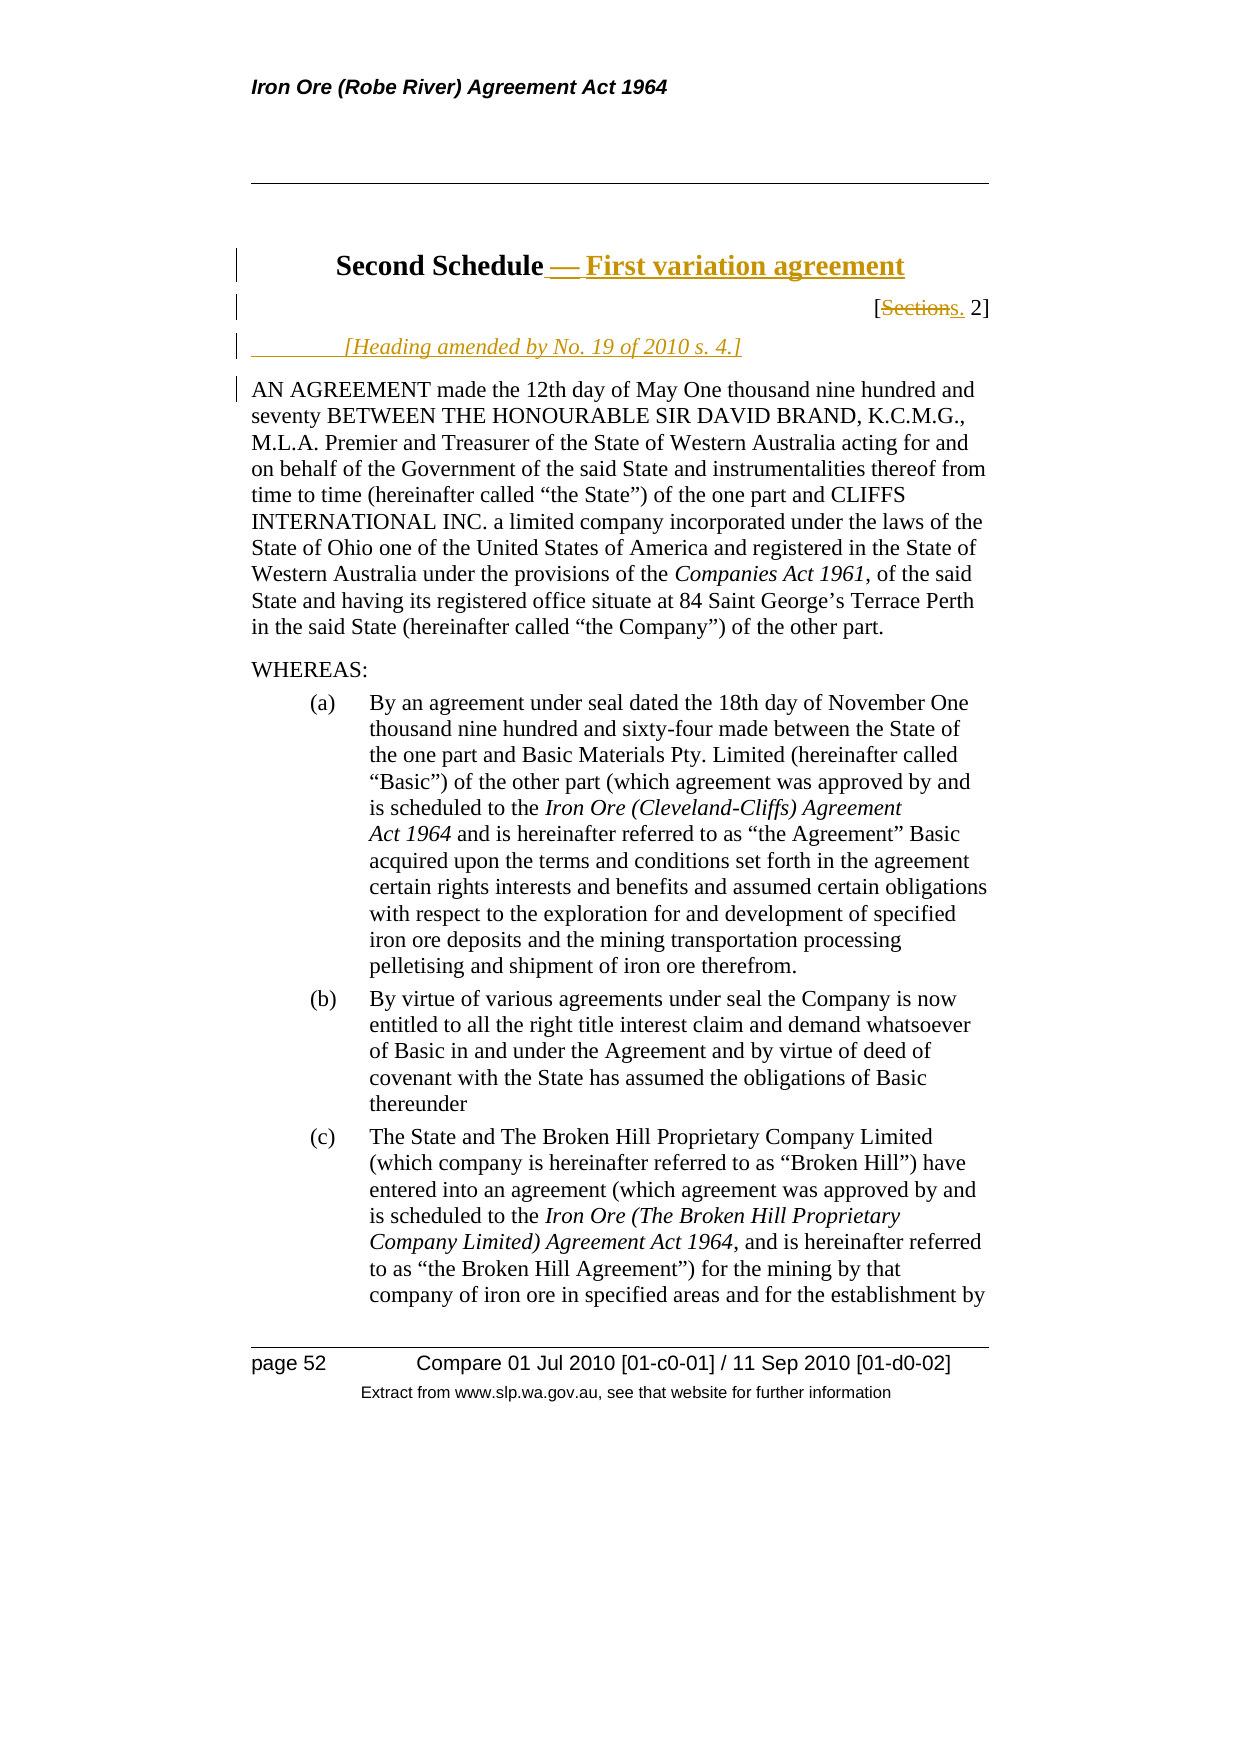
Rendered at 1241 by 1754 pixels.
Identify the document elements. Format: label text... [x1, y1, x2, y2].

text WHEREAS: [251, 656, 989, 682]
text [251, 1123, 989, 1307]
text (b) By virtue of various agreements under seal the Company is now entitled to all the right title interest claim and demand whatsoever of Basic in and under the Agreement and by virtue of deed of covenant with the State has assumed the obligations of Basic thereunder [251, 985, 989, 1117]
text [ 2] [251, 294, 989, 320]
text (a) By an agreement under seal dated the 18th day of November One thousand nine hundred and sixty-four made between the State of the one part and Basic Materials Pty. Limited (hereinafter called “Basic”) of the other part (which agreement was approved by and is scheduled to the Iron Ore (Cleveland-Cliffs) Agreement Act 1964 and is hereinafter referred to as “the Agreement” Basic acquired upon the terms and conditions set forth in the agreement certain rights interests and benefits and assumed certain obligations with respect to the exploration for and development of specified iron ore deposits and the mining transportation processing pelletising and shipment of iron ore therefrom. [251, 689, 989, 979]
text AN AGREEMENT made the 12th day of May One thousand nine hundred and seventy BETWEEN THE HONOURABLE SIR DAVID BRAND, K.C.M.G., M.L.A. Premier and Treasurer of the State of Western Australia acting for and on behalf of the Government of the said State and instrumentalities thereof from time to time (hereinafter called “the State”) of the one part and CLIFFS INTERNATIONAL INC. a limited company incorporated under the laws of the State of Ohio one of the United States of America and registered in the State of Western Australia under the provisions of the Companies Act 1961, of the said State and having its registered office situate at 84 Saint George’s Terrace Perth in the said State (hereinafter called “the Company”) of the other part. [251, 376, 989, 639]
subtitle Second Schedule [251, 248, 989, 282]
